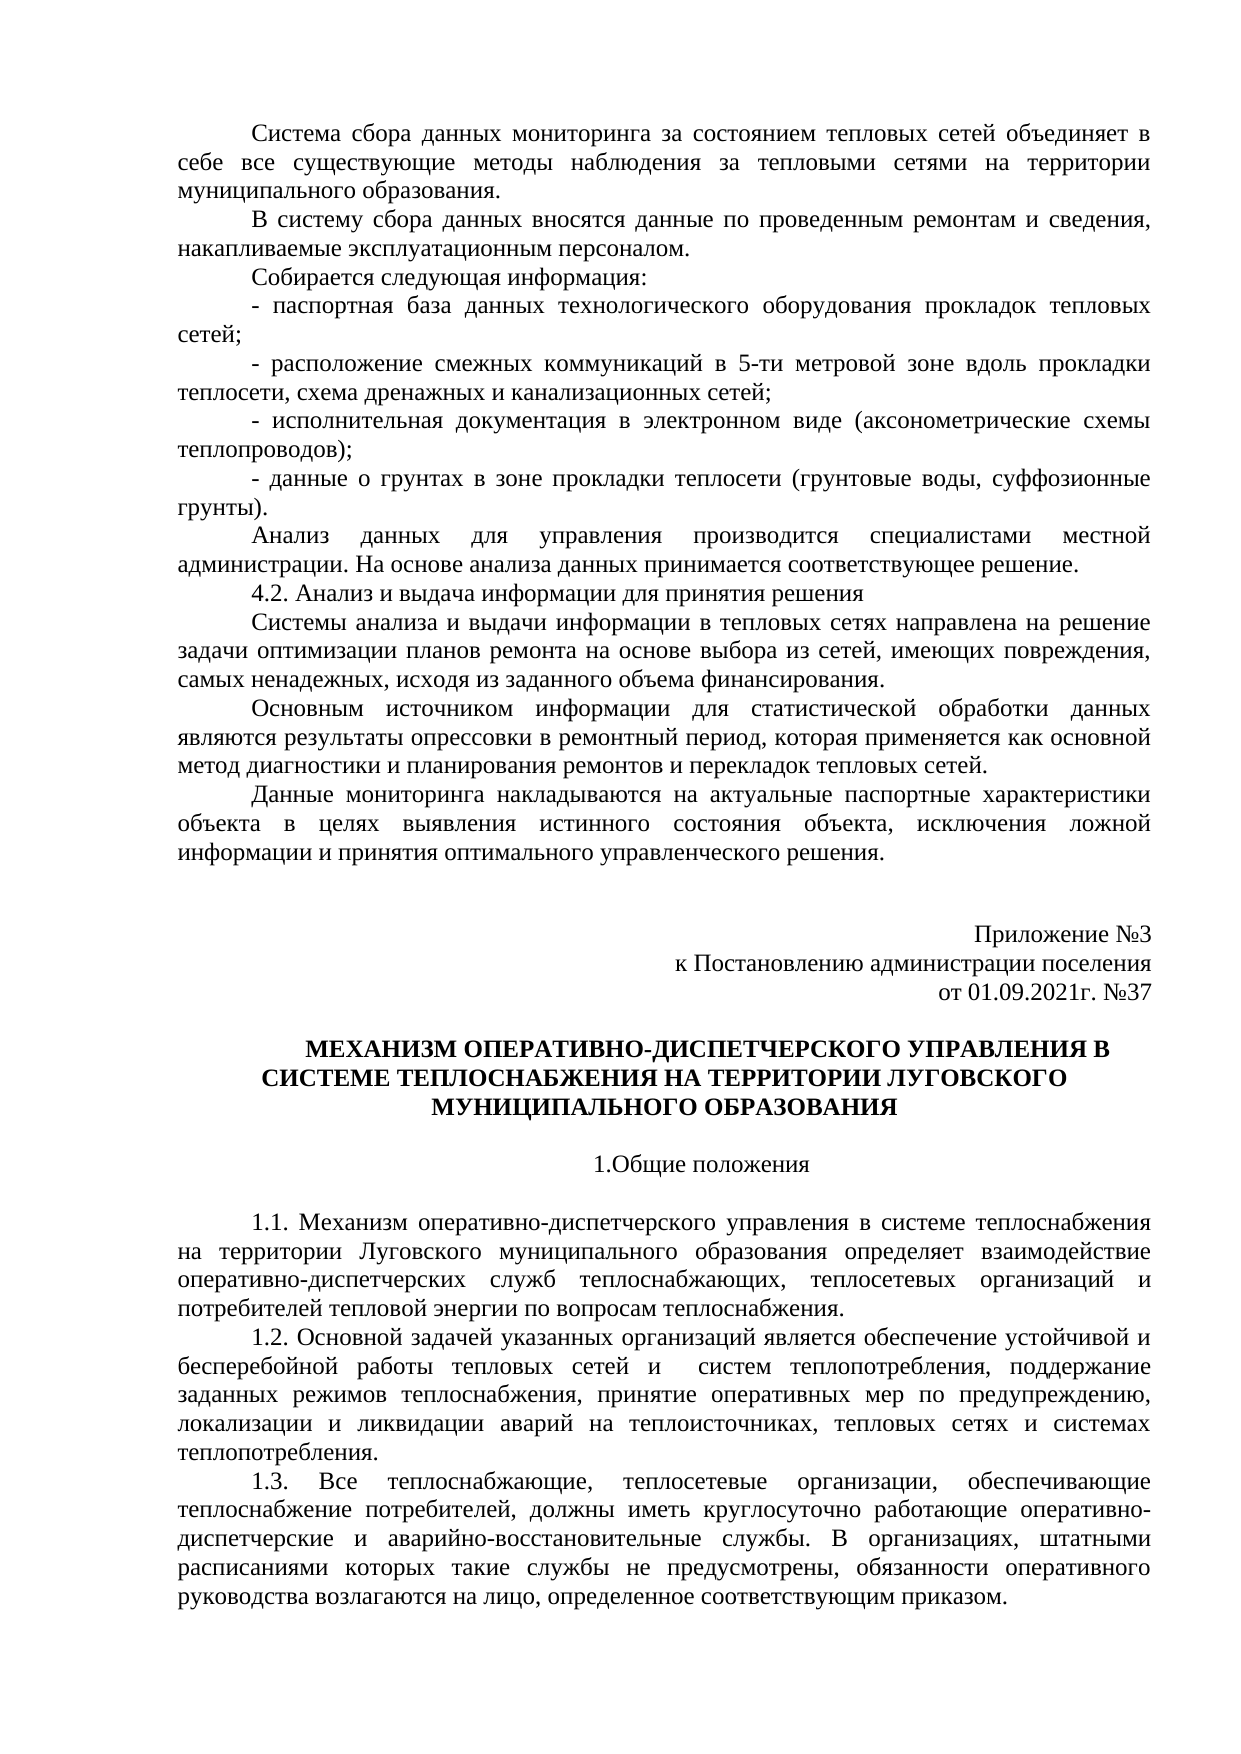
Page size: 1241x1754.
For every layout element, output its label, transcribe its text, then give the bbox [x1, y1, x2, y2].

text Собирается следующая информация: [177, 262, 1152, 291]
text к Постановлению администрации поселения [177, 948, 1152, 977]
text - паспортная база данных технологического оборудования прокладок тепловых сетей; [177, 291, 1152, 348]
text 1.2. Основной задачей указанных организаций является обеспечение устойчивой и бесперебойной работы тепловых сетей и систем теплопотребления, поддержание заданных режимов теплоснабжения, принятие оперативных мер по предупреждению, локализации и ликвидации аварий на теплоисточниках, тепловых сетях и системах теплопотребления. [177, 1322, 1152, 1466]
text 4.2. Анализ и выдача информации для принятия решения [177, 578, 1152, 607]
text В систему сбора данных вносятся данные по проведенным ремонтам и сведения, накапливаемые эксплуатационным персоналом. [177, 204, 1152, 262]
text МЕХАНИЗМ ОПЕРАТИВНО-ДИСПЕТЧЕРСКОГО УПРАВЛЕНИЯ В СИСТЕМЕ ТЕПЛОСНАБЖЕНИЯ НА ТЕРРИТОРИИ ЛУГОВСКОГО МУНИЦИПАЛЬНОГО ОБРАЗОВАНИЯ [177, 1034, 1152, 1121]
text Приложение №3 [177, 919, 1152, 948]
text Система сбора данных мониторинга за состоянием тепловых сетей объединяет в себе все существующие методы наблюдения за тепловыми сетями на территории муниципального образования. [177, 118, 1152, 204]
text Основным источником информации для статистической обработки данных являются результаты опрессовки в ремонтный период, которая применяется как основной метод диагностики и планирования ремонтов и перекладок тепловых сетей. [177, 693, 1152, 779]
text 1.3. Все теплоснабжающие, теплосетевые организации, обеспечивающие теплоснабжение потребителей, должны иметь круглосуточно работающие оперативно-диспетчерские и аварийно-восстановительные службы. В организациях, штатными расписаниями которых такие службы не предусмотрены, обязанности оперативного руководства возлагаются на лицо, определенное соответствующим приказом. [177, 1466, 1152, 1609]
text - исполнительная документация в электронном виде (аксонометрические схемы теплопроводов); [177, 406, 1152, 463]
title от 01.09.2021г. №37 [177, 977, 1152, 1006]
text Данные мониторинга накладываются на актуальные паспортные характеристики объекта в целях выявления истинного состояния объекта, исключения ложной информации и принятия оптимального управленческого решения. [177, 779, 1152, 866]
text - расположение смежных коммуникаций в 5-ти метровой зоне вдоль прокладки теплосети, схема дренажных и канализационных сетей; [177, 348, 1152, 406]
text - данные о грунтах в зоне прокладки теплосети (грунтовые воды, суффозионные грунты). [177, 463, 1152, 521]
text 1.1. Механизм оперативно-диспетчерского управления в системе теплоснабжения на территории Луговского муниципального образования определяет взаимодействие оперативно-диспетчерских служб теплоснабжающих, теплосетевых организаций и потребителей тепловой энергии по вопросам теплоснабжения. [177, 1207, 1152, 1322]
text Системы анализа и выдачи информации в тепловых сетях направлена на решение задачи оптимизации планов ремонта на основе выбора из сетей, имеющих повреждения, самых ненадежных, исходя из заданного объема финансирования. [177, 607, 1152, 693]
text 1.Общие положения [177, 1149, 1152, 1178]
text Анализ данных для управления производится специалистами местной администрации. На основе анализа данных принимается соответствующее решение. [177, 521, 1152, 578]
